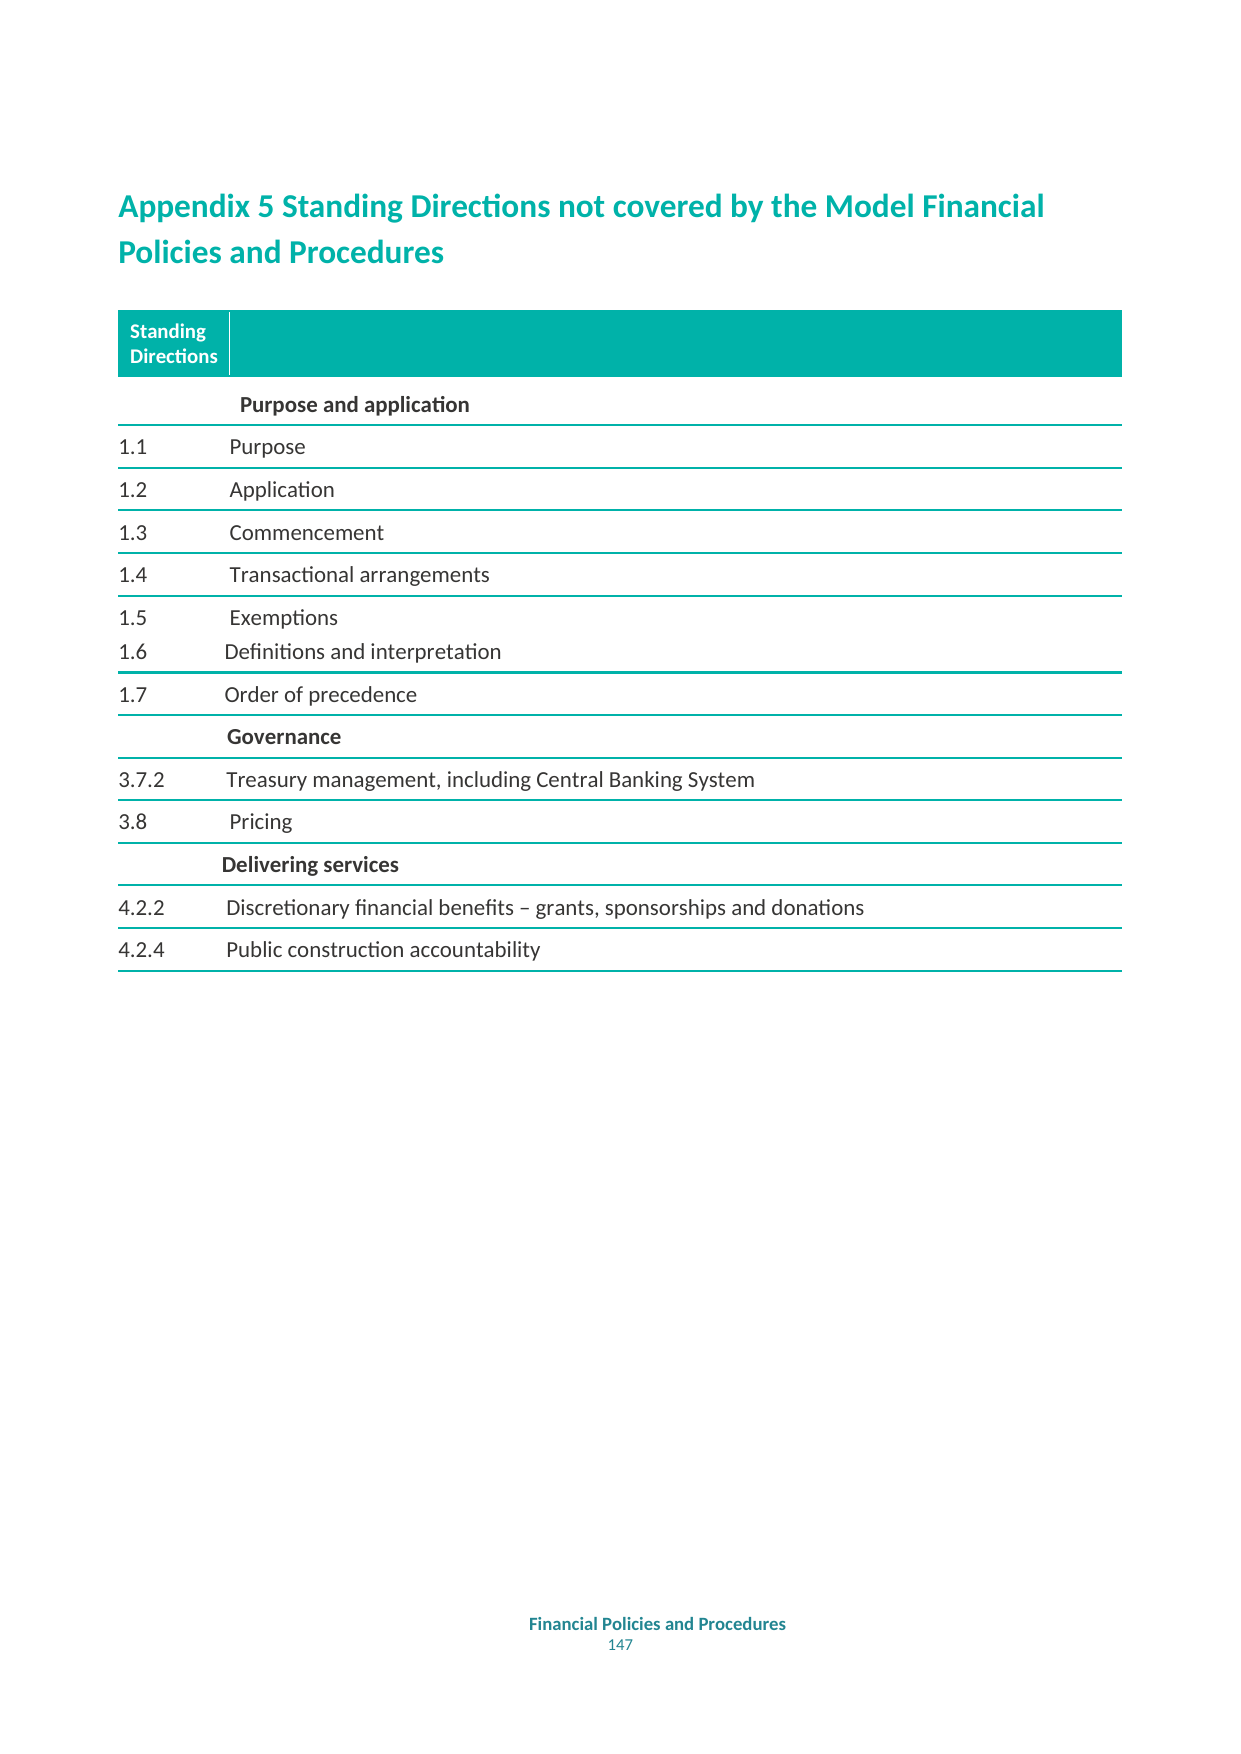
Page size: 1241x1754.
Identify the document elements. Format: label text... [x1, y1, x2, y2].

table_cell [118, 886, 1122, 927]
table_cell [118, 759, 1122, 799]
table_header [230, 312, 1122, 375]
subtitle Appendix 5 Standing Directions not covered by the Model Financial Policies and Procedures [118, 181, 1122, 272]
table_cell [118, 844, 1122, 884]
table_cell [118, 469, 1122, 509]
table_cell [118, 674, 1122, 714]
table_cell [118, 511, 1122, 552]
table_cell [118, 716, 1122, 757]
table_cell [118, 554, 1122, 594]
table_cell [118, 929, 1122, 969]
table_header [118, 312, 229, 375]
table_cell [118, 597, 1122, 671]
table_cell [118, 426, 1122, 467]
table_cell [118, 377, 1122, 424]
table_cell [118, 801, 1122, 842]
